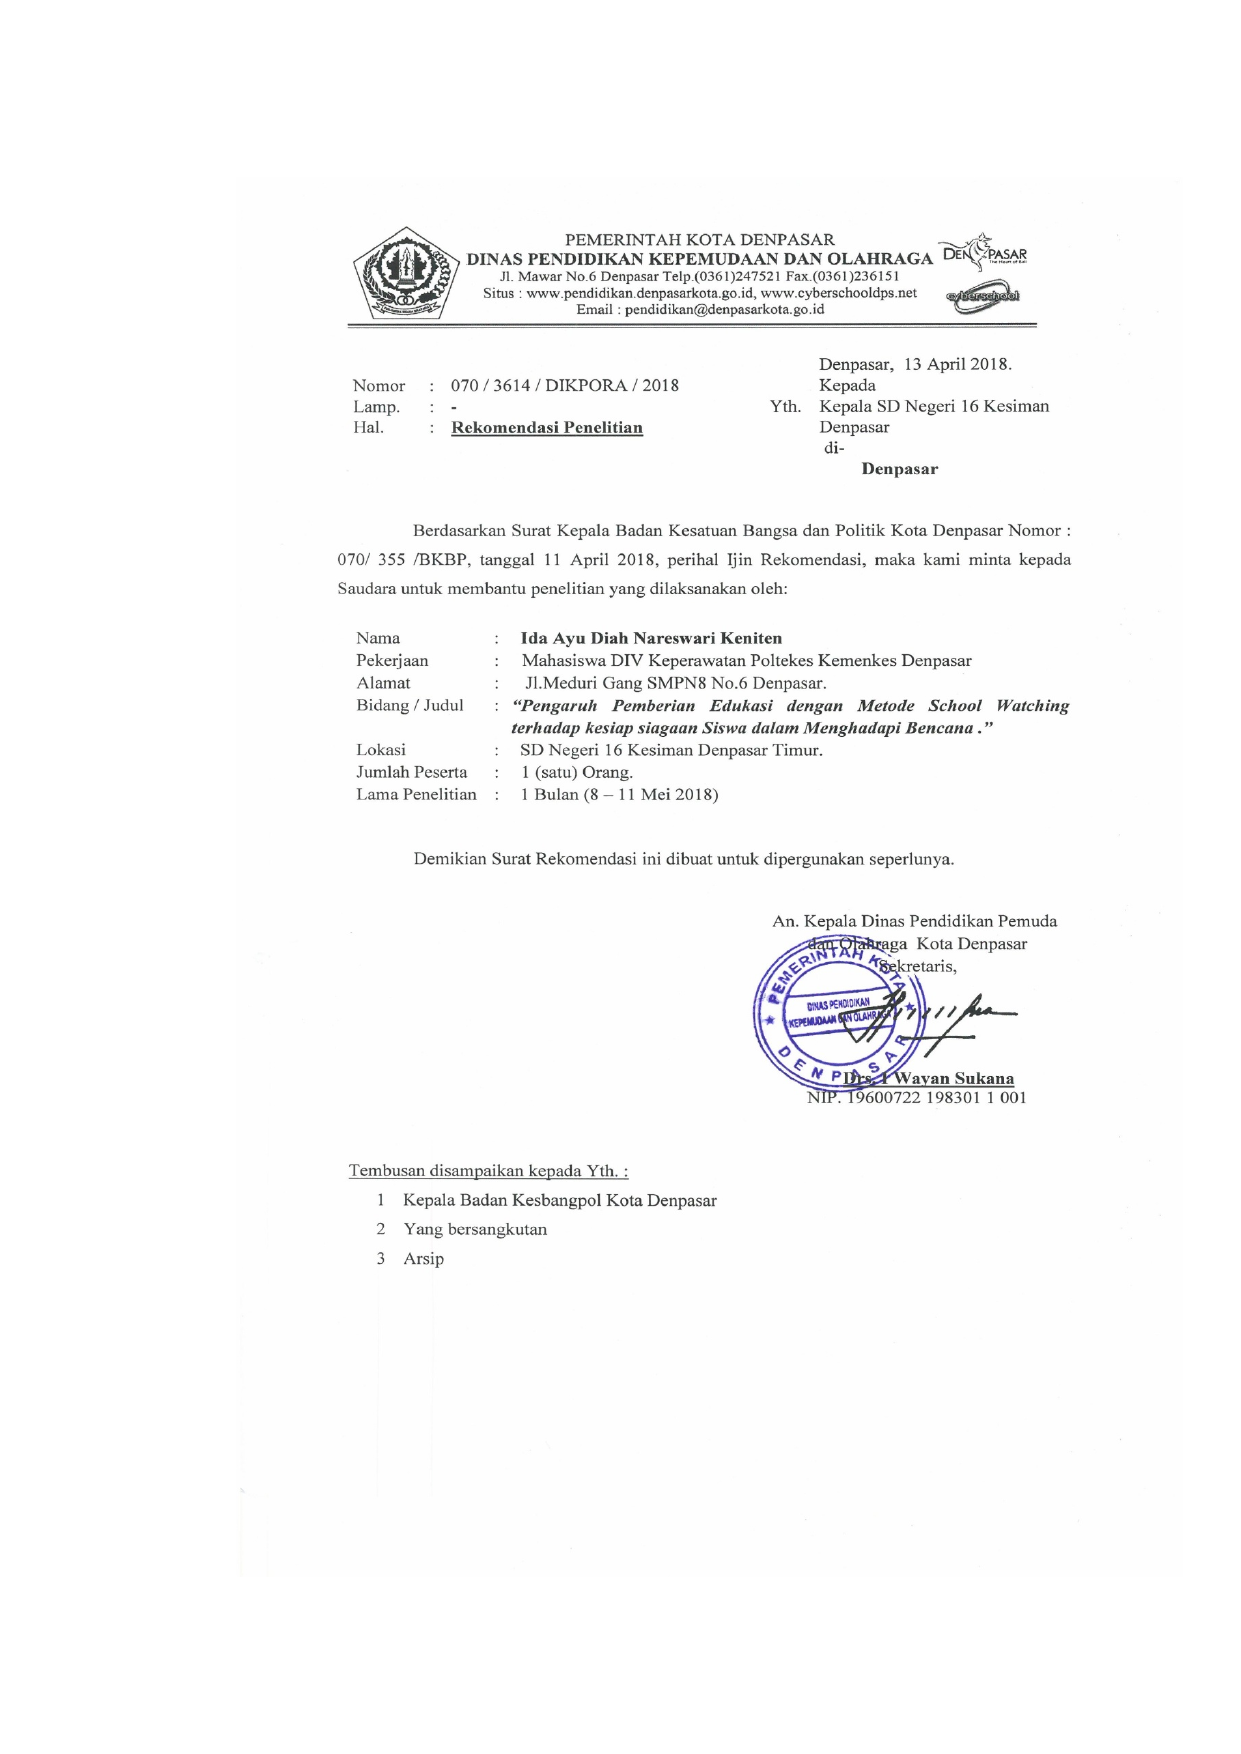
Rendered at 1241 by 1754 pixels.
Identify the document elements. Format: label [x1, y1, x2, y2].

picture [236, 177, 1184, 1577]
